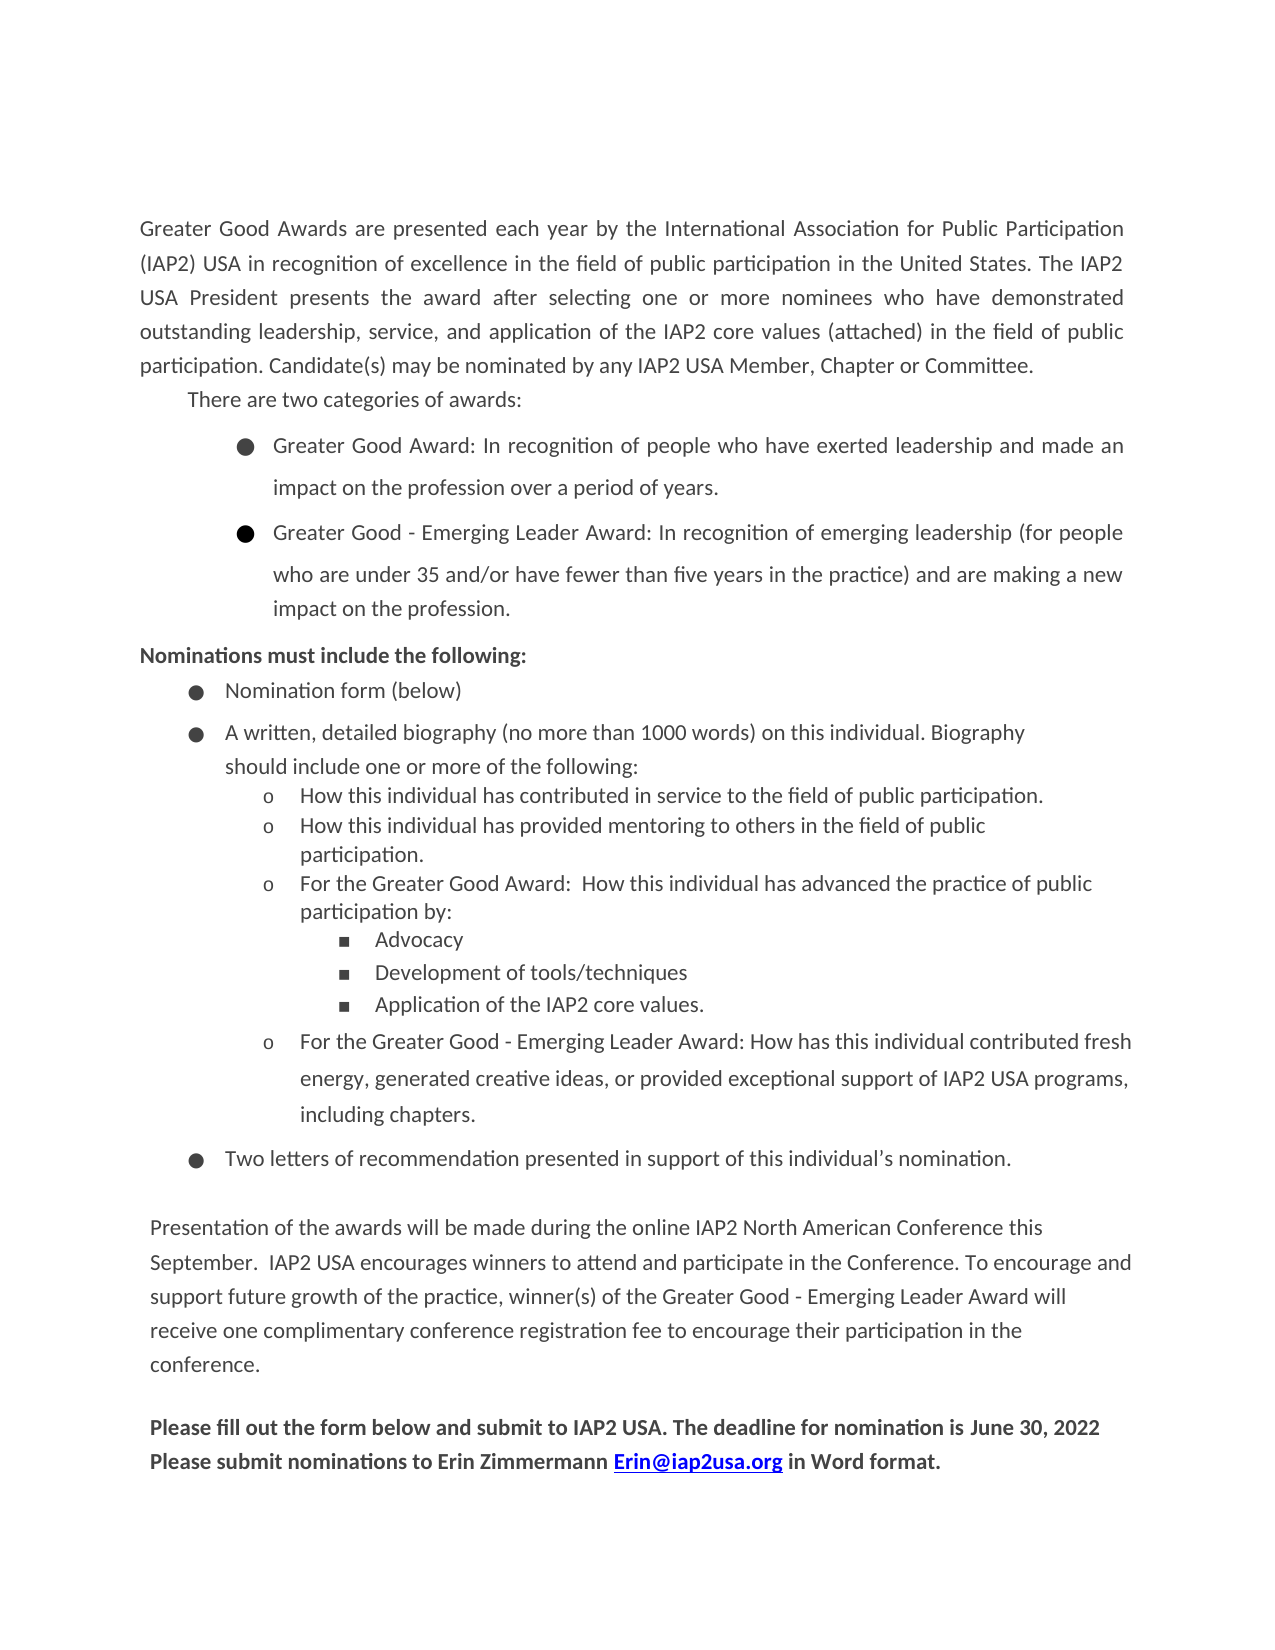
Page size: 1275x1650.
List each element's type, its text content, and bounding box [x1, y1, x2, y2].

text Presentation of the awards will be made during the online IAP2 North American Conference this September. IAP2 USA encourages winners to attend and participate in the Conference. To encourage and support future growth of the practice, winner(s) of the Greater Good - Emerging Leader Award will receive one complimentary conference registration fee to encourage their participation in the conference. [150, 1213, 1137, 1378]
list How this individual has contributed in service to the field of public participation. [262, 782, 1137, 810]
list Development of tools/techniques [337, 958, 1137, 986]
text There are two categories of awards: [187, 385, 1125, 413]
text Please fill out the form below and submit to IAP2 USA. The deadline for nomination is June 30, 2022 Please submit nominations to Erin Zimmermann Erin@iap2usa.org in Word format. [150, 1413, 1137, 1476]
list Two letters of recommendation presented in support of this individual’s nomination. [187, 1137, 1137, 1178]
list Nomination form (below) [187, 669, 1137, 709]
list A written, detailed biography (no more than 1000 words) on this individual. Biography should include one or more of the following: [187, 711, 1063, 780]
list Greater Good Award: In recognition of people who have exerted leadership and made an impact on the profession over a period of years. [235, 419, 1125, 501]
list Application of the IAP2 core values. [337, 991, 1137, 1019]
list For the Greater Good Award: How this individual has advanced the practice of public participation by: [262, 870, 1137, 925]
text Greater Good Awards are presented each year by the International Association for Public Participation (IAP2) USA in recognition of excellence in the field of public participation in the United States. The IAP2 USA President presents the award after selecting one or more nominees who have demonstrated outstanding leadership, service, and application of the IAP2 core values (attached) in the field of public participation. Candidate(s) may be nominated by any IAP2 USA Member, Chapter or Committee. [139, 214, 1125, 379]
subtitle Nominations must include the following: [139, 641, 1137, 669]
list For the Greater Good - Emerging Leader Award: How has this individual contributed fresh energy, generated creative ideas, or provided exceptional support of IAP2 USA programs, including chapters. [262, 1027, 1137, 1128]
list Greater Good - Emerging Leader Award: In recognition of emerging leadership (for people who are under 35 and/or have fewer than five years in the practice) and are making a new impact on the profession. [235, 507, 1125, 622]
list How this individual has provided mentoring to others in the field of public participation. [262, 811, 1018, 868]
list Advocacy [337, 925, 1137, 953]
